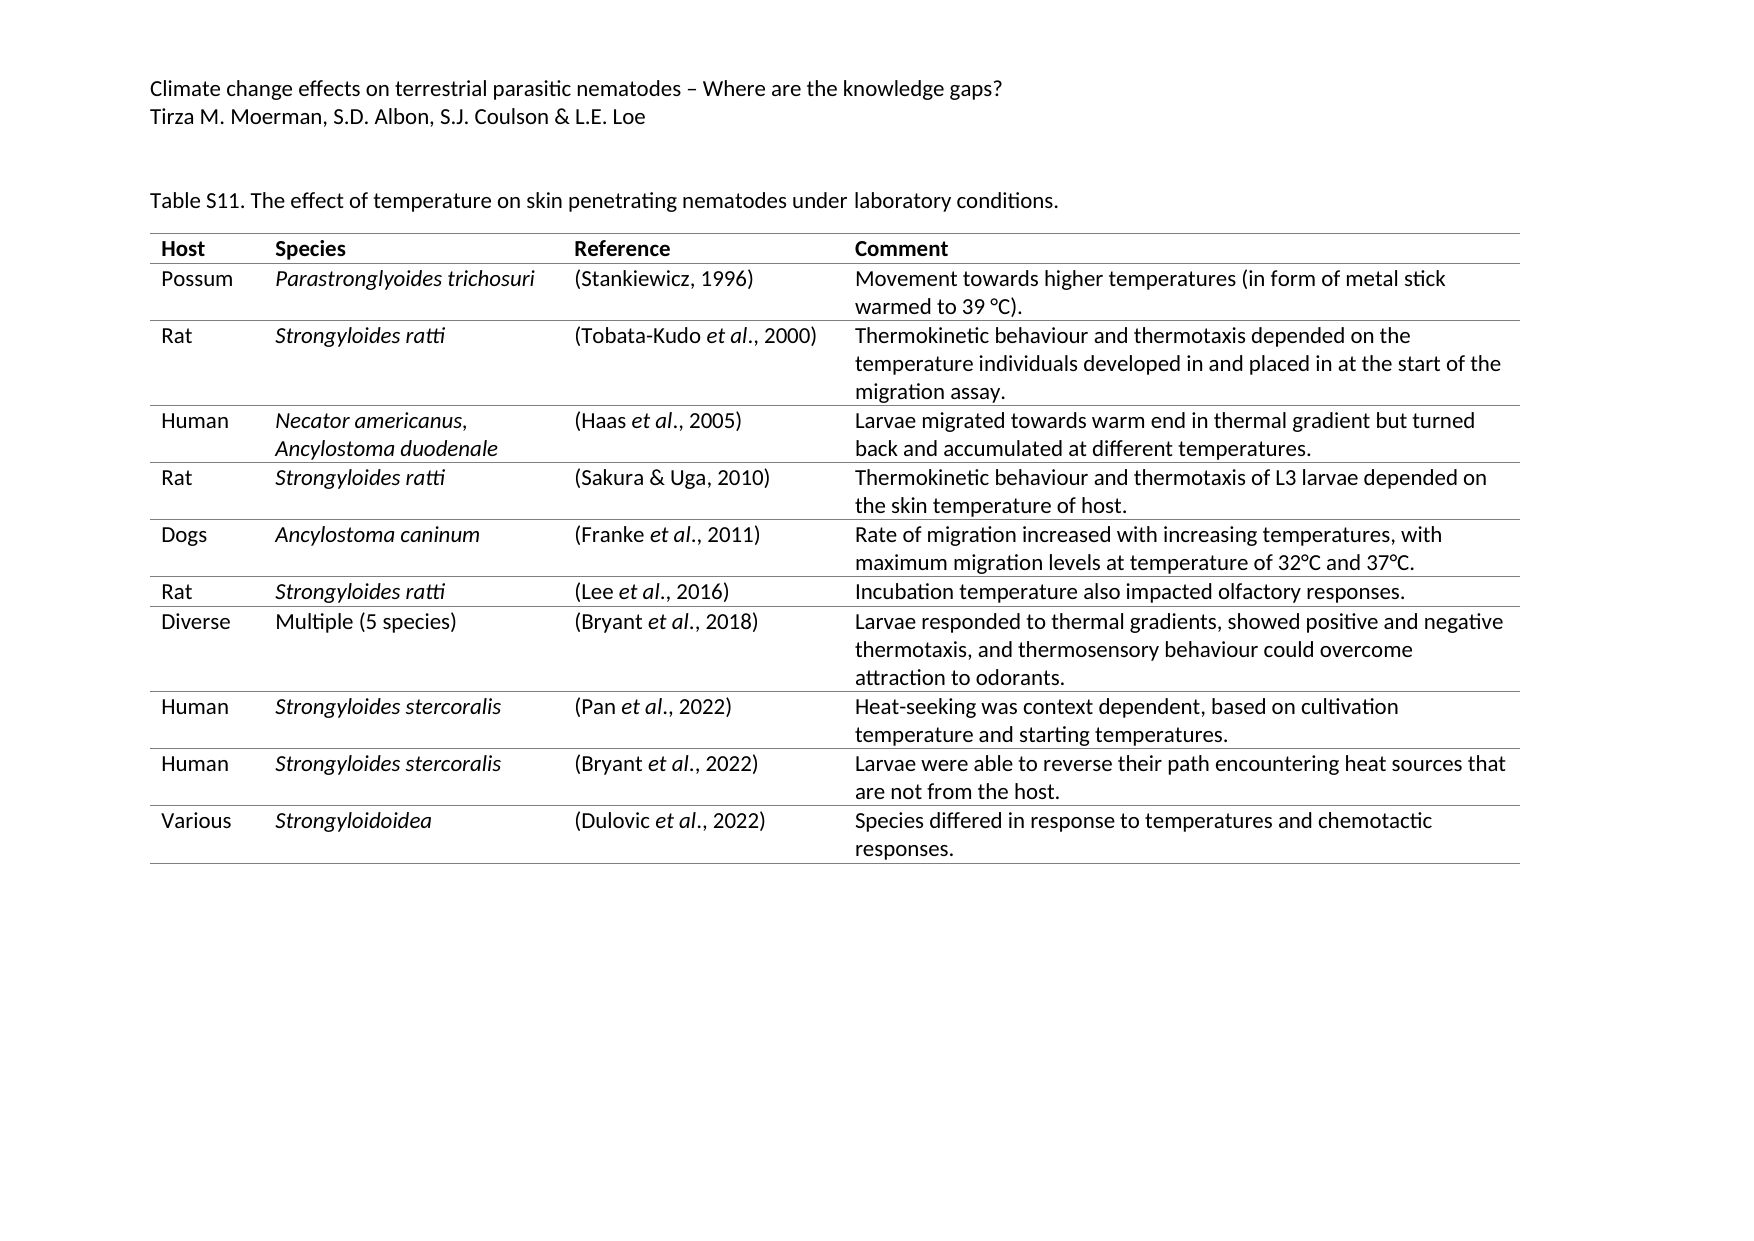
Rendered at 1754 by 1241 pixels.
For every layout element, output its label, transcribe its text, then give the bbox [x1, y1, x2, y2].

text Table S11. The effect of temperature on skin penetrating nematodes under laboratory conditions. [150, 186, 1604, 214]
table_cell (Lee et al., 2016) [563, 577, 843, 606]
table_cell Strongyloidoidea [264, 806, 563, 862]
table_cell Diverse [150, 607, 264, 691]
table_cell Rat [150, 321, 264, 405]
table_header Comment [844, 234, 1520, 263]
table_cell Thermokinetic behaviour and thermotaxis depended on the temperature individuals developed in and placed in at the start of the migration assay. [844, 321, 1520, 405]
table_cell Strongyloides ratti [264, 577, 563, 606]
table_header Reference [563, 234, 843, 263]
table_cell (Haas et al., 2005) [563, 406, 843, 462]
table_cell Species differed in response to temperatures and chemotactic responses. [844, 806, 1520, 862]
table_cell Strongyloides ratti [264, 463, 563, 519]
table_cell Movement towards higher temperatures (in form of metal stick warmed to 39 °C). [844, 264, 1520, 320]
table_cell Strongyloides ratti [264, 321, 563, 405]
table_cell Possum [150, 264, 264, 320]
table_cell Rat [150, 463, 264, 519]
table_cell Human [150, 692, 264, 748]
table_cell Strongyloides stercoralis [264, 692, 563, 748]
table_cell (Sakura & Uga, 2010) [563, 463, 843, 519]
table_cell Rat [150, 577, 264, 606]
table_cell Human [150, 406, 264, 462]
table_cell (Stankiewicz, 1996) [563, 264, 843, 320]
table_cell (Dulovic et al., 2022) [563, 806, 843, 862]
table_cell Dogs [150, 520, 264, 576]
table_cell (Tobata-Kudo et al., 2000) [563, 321, 843, 405]
table_cell Various [150, 806, 264, 862]
table_cell Larvae migrated towards warm end in thermal gradient but turned back and accumulated at different temperatures. [844, 406, 1520, 462]
table_cell (Bryant et al., 2018) [563, 607, 843, 691]
table_cell Larvae responded to thermal gradients, showed positive and negative thermotaxis, and thermosensory behaviour could overcome attraction to odorants. [844, 607, 1520, 691]
table_cell (Bryant et al., 2022) [563, 749, 843, 805]
table_cell Human [150, 749, 264, 805]
table_cell Necator americanus, Ancylostoma duodenale [264, 406, 563, 462]
table_cell Incubation temperature also impacted olfactory responses. [844, 577, 1520, 606]
table_cell Rate of migration increased with increasing temperatures, with maximum migration levels at temperature of 32°C and 37°C. [844, 520, 1520, 576]
table_cell Heat-seeking was context dependent, based on cultivation temperature and starting temperatures. [844, 692, 1520, 748]
table_cell (Franke et al., 2011) [563, 520, 843, 576]
table_cell Parastronglyoides trichosuri [264, 264, 563, 320]
table_cell (Pan et al., 2022) [563, 692, 843, 748]
table_cell Ancylostoma caninum [264, 520, 563, 576]
table_cell Thermokinetic behaviour and thermotaxis of L3 larvae depended on the skin temperature of host. [844, 463, 1520, 519]
table_header Host [150, 234, 264, 263]
table_cell Strongyloides stercoralis [264, 749, 563, 805]
table_header Species [264, 234, 563, 263]
table_cell Larvae were able to reverse their path encountering heat sources that are not from the host. [844, 749, 1520, 805]
table_cell Multiple (5 species) [264, 607, 563, 691]
